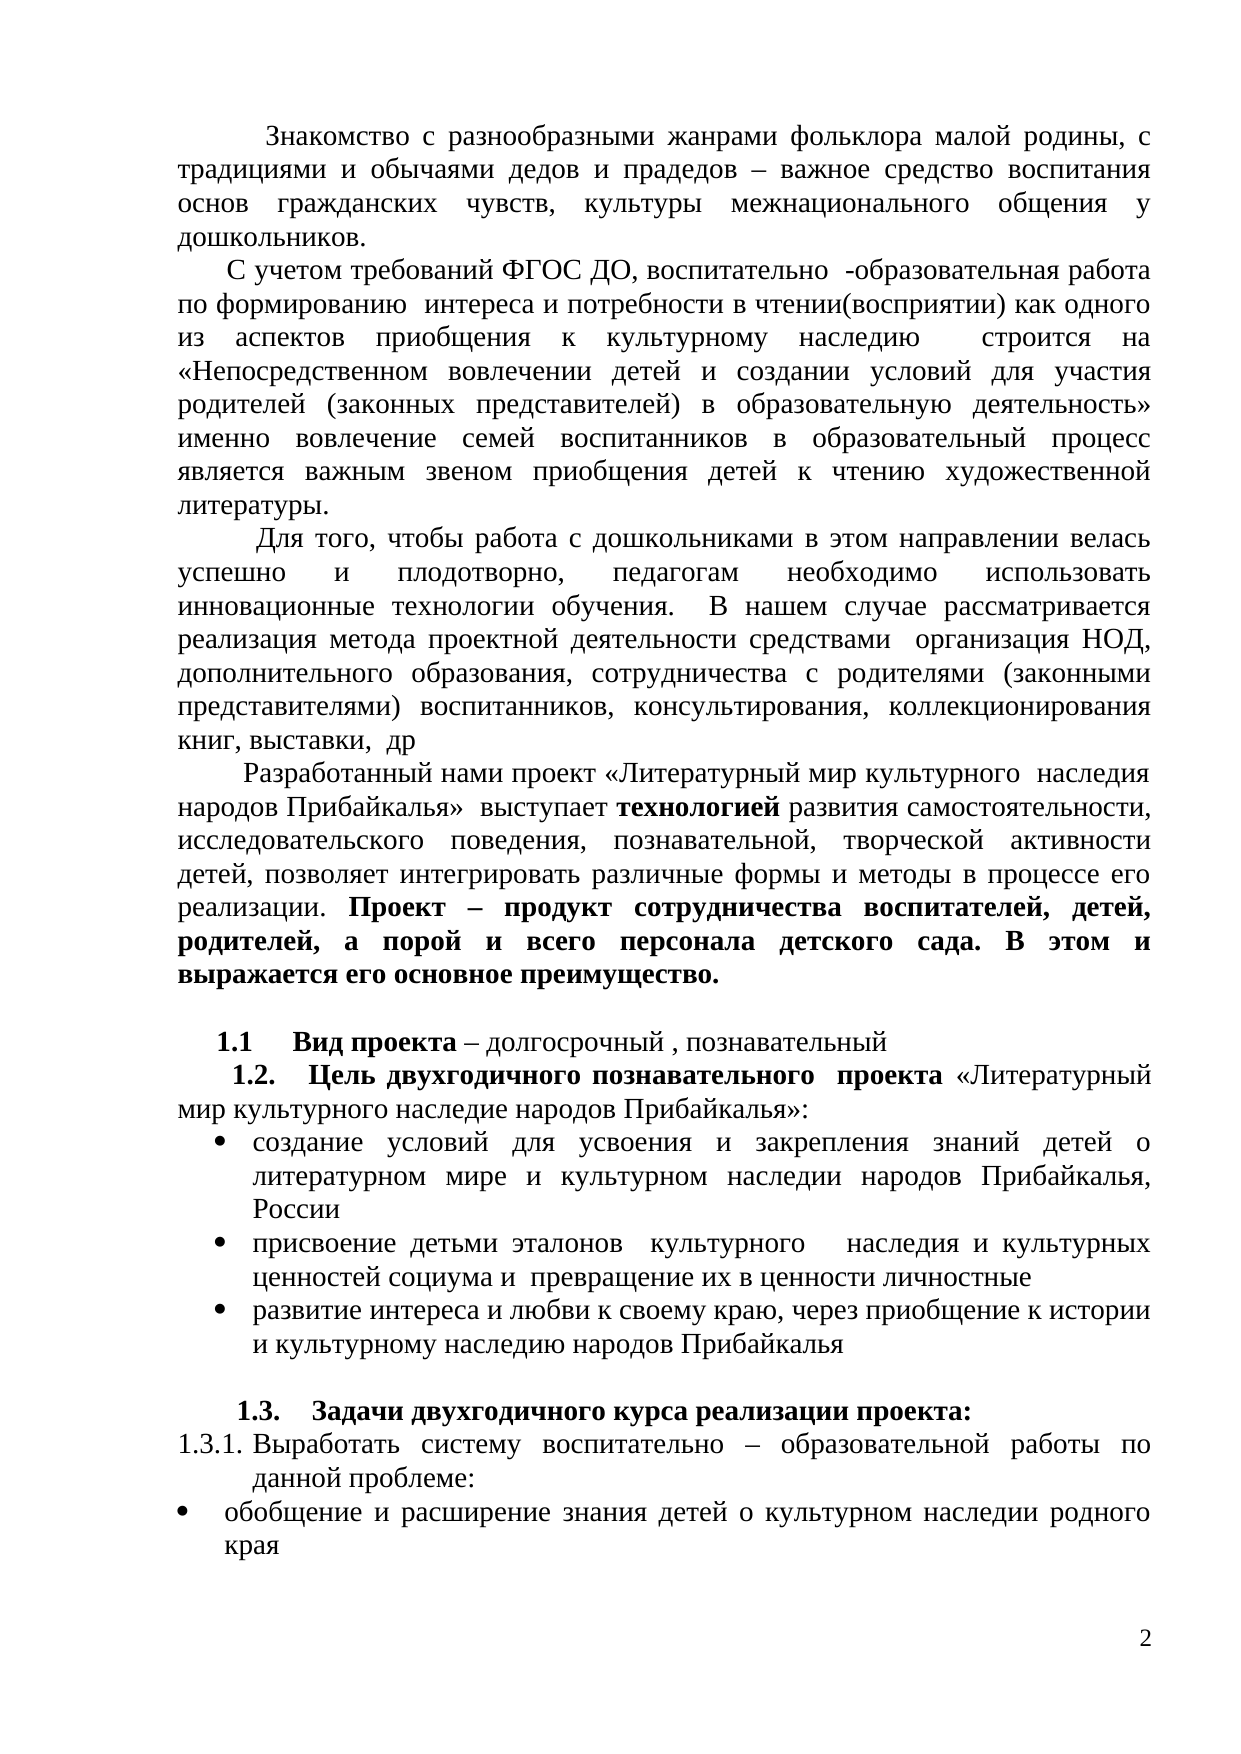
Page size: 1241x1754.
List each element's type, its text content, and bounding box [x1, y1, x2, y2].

list Задачи двухгодичного курса реализации проекта: [236, 1393, 1152, 1427]
list создание условий для усвоения и закрепления знаний детей о литературном мире и культурном наследии народов Прибайкалья, России [215, 1124, 1152, 1225]
list обобщение и расширение знания детей о культурном наследии родного края [177, 1494, 1152, 1561]
list Выработать систему воспитательно – образовательной работы по данной проблеме: [177, 1427, 1152, 1494]
text Разработанный нами проект «Литературный мир культурного наследия народов Прибайкалья» выступает технологией развития самостоятельности, исследовательского поведения, познавательной, творческой активности детей, позволяет интегрировать различные формы и методы в процессе его реализации. Проект – продукт сотрудничества воспитателей, детей, родителей, а порой и всего персонала детского сада. В этом и выражается его основное преимущество. [177, 755, 1152, 990]
text Для того, чтобы работа с дошкольниками в этом направлении велась успешно и плодотворно, педагогам необходимо использовать инновационные технологии обучения. В нашем случае рассматривается реализация метода проектной деятельности средствами организация НОД, дополнительного образования, сотрудничества с родителями (законными представителями) воспитанников, консультирования, коллекционирования книг, выставки, др [177, 521, 1152, 755]
text 1.2. Цель двухгодичного познавательного проекта «Литературный мир культурного наследие народов Прибайкалья»: [177, 1057, 1152, 1124]
text С учетом требований ФГОС ДО, воспитательно -образовательная работа по формированию интереса и потребности в чтении(восприятии) как одного из аспектов приобщения к культурному наследию строится на «Непосредственном вовлечении детей и создании условий для участия родителей (законных представителей) в образовательную деятельность» именно вовлечение семей воспитанников в образовательный процесс является важным звеном приобщения детей к чтению художественной литературы. [177, 252, 1152, 521]
list развитие интереса и любви к своему краю, через приобщение к истории и культурному наследию народов Прибайкалья [215, 1292, 1152, 1359]
text Знакомство с разнообразными жанрами фольклора малой родины, с традициями и обычаями дедов и прадедов – важное средство воспитания основ гражданских чувств, культуры межнационального общения у дошкольников. [177, 118, 1152, 252]
list присвоение детьми эталонов культурного наследия и культурных ценностей социума и превращение их в ценности личностные [215, 1225, 1152, 1292]
list Вид проекта – долгосрочный , познавательный [216, 1024, 1152, 1057]
